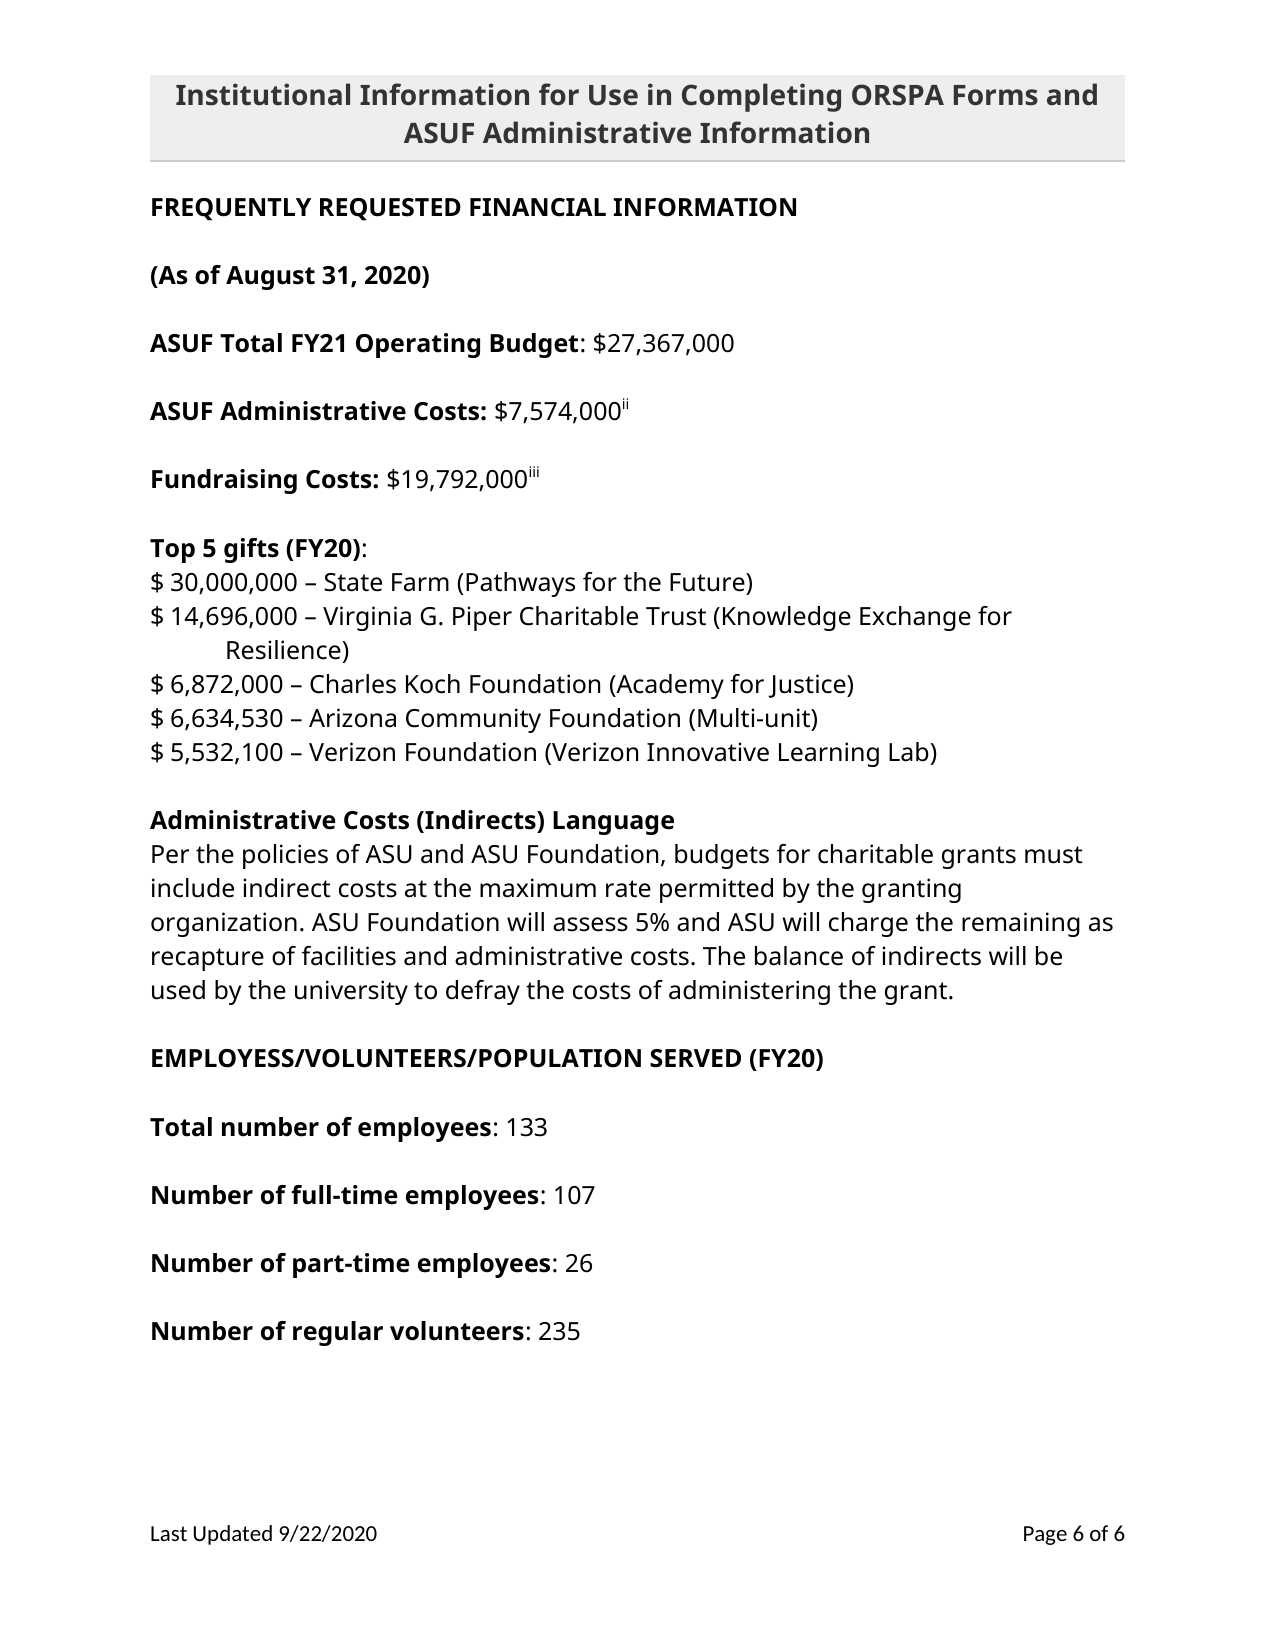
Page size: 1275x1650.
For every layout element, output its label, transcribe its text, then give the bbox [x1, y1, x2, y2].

text Number of part-time employees: 26 [150, 1246, 1125, 1279]
text Total number of employees: 133 [150, 1109, 1125, 1143]
text Fundraising Costs: $19,792,000 [150, 462, 1125, 496]
text $ 6,872,000 – Charles Koch Foundation (Academy for Justice) [150, 666, 1125, 701]
text Number of regular volunteers: 235 [150, 1314, 1125, 1348]
text Number of full-time employees: 107 [150, 1177, 1125, 1211]
text FREQUENTLY REQUESTED FINANCIAL INFORMATION [150, 189, 1125, 224]
text $ 14,696,000 – Virginia G. Piper Charitable Trust (Knowledge Exchange for Resilience) [150, 598, 1125, 666]
text EMPLOYESS/VOLUNTEERS/POPULATION SERVED (FY20) [150, 1041, 1125, 1075]
text Top 5 gifts (FY20): [150, 530, 1125, 564]
text $ 5,532,100 – Verizon Foundation (Verizon Innovative Learning Lab) [150, 734, 1125, 769]
text $ 30,000,000 – State Farm (Pathways for the Future) [150, 564, 1125, 598]
text Administrative Costs (Indirects) Language Per the policies of ASU and ASU Foundation, budgets for charitable grants must include indirect costs at the maximum rate permitted by the granting organization. ASU Foundation will assess 5% and ASU will charge the remaining as recapture of facilities and administrative costs. The balance of indirects will be used by the university to defray the costs of administering the grant. [150, 803, 1125, 1007]
text $ 6,634,530 – Arizona Community Foundation (Multi-unit) [150, 701, 1125, 734]
text (As of August 31, 2020) [150, 258, 1125, 292]
text ASUF Administrative Costs: $7,574,000 [150, 394, 1125, 428]
text ASUF Total FY21 Operating Budget: $27,367,000 [150, 326, 1125, 360]
